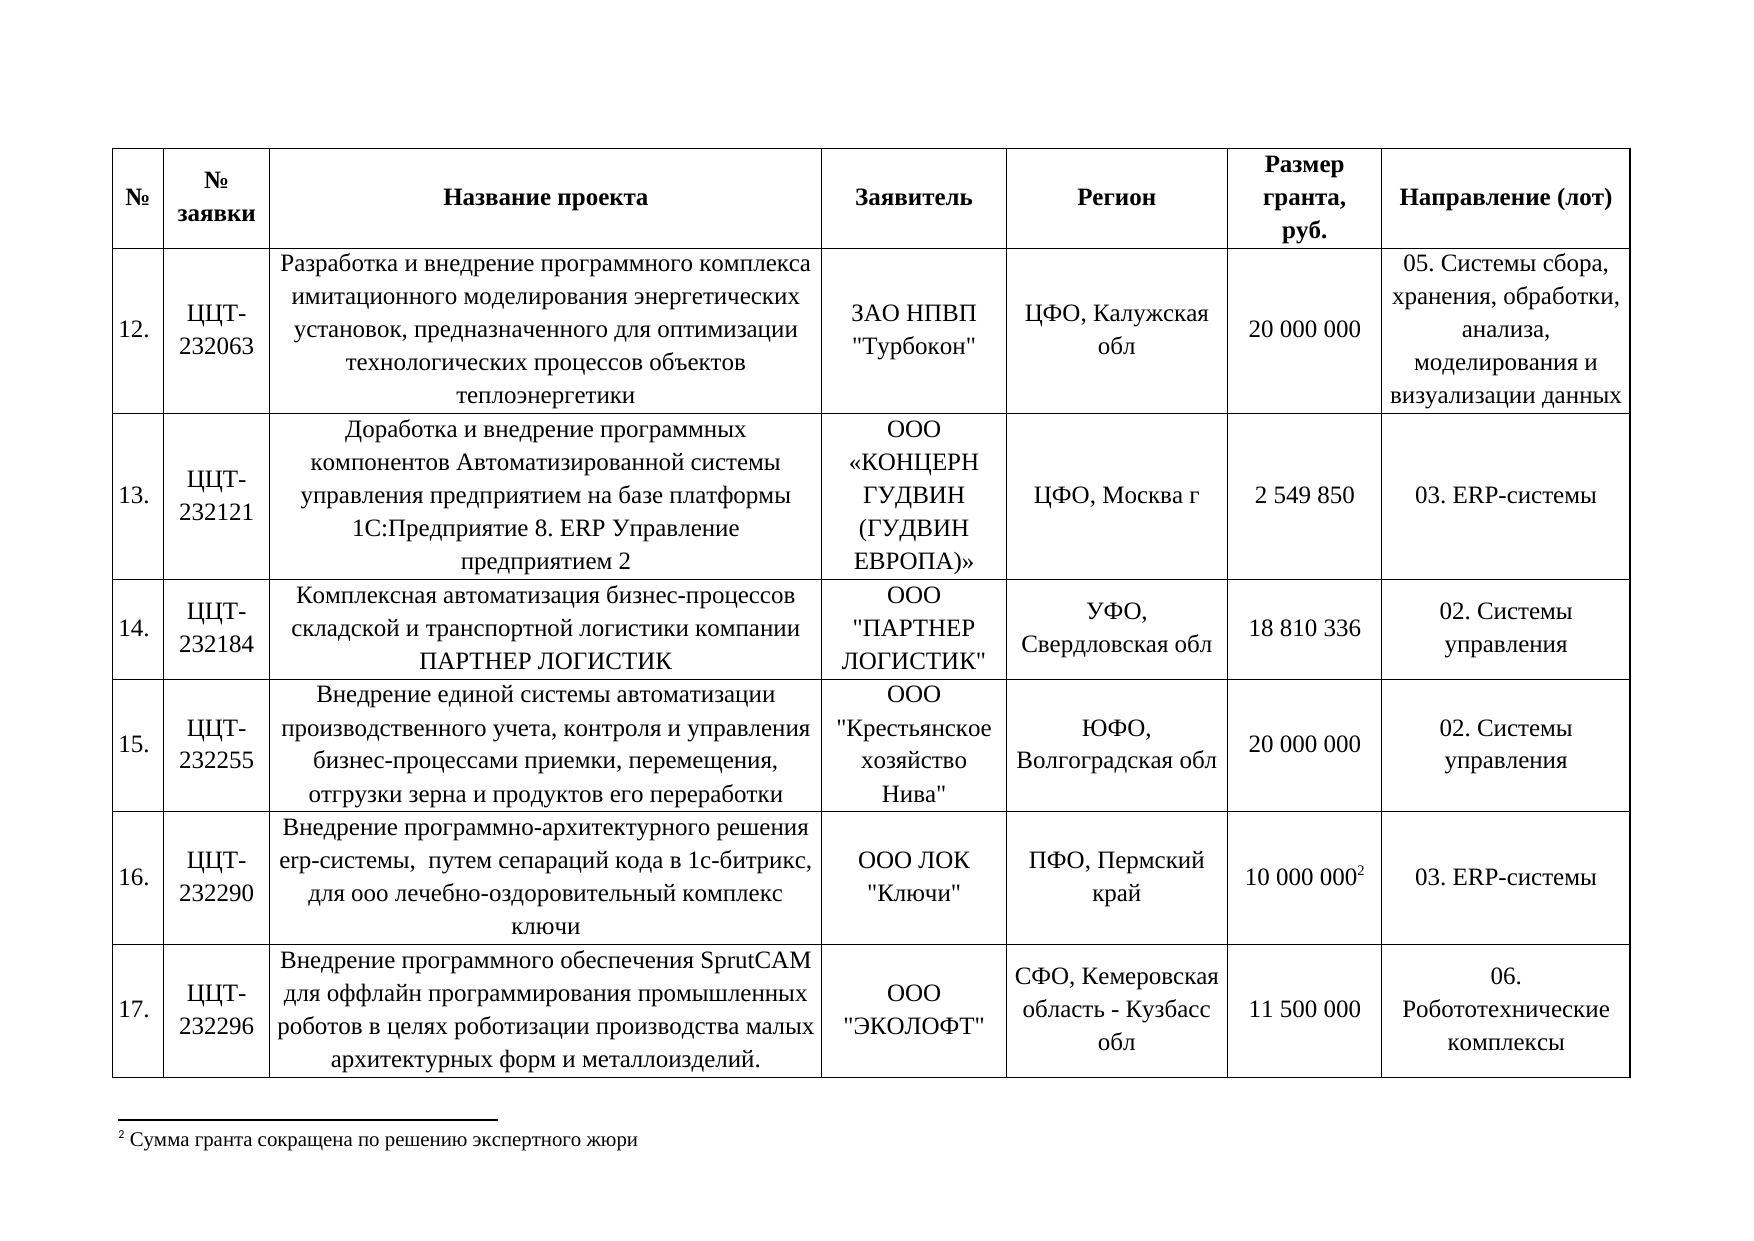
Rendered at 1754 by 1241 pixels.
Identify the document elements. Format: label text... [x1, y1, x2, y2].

table_header Размер гранта, руб. [1228, 149, 1381, 247]
table_cell [113, 812, 163, 944]
table_cell [113, 580, 163, 678]
table_cell ООО "ПАРТНЕР ЛОГИСТИК" [822, 580, 1006, 678]
table_header Заявитель [822, 149, 1006, 247]
table_cell [113, 945, 163, 1077]
table_cell ЦЦТ-232255 [164, 680, 269, 811]
table_cell ЦЦТ-232296 [164, 945, 269, 1077]
table_cell СФО, Кемеровская область - Кузбасс обл [1007, 945, 1227, 1077]
table_cell ЦЦТ-232063 [164, 249, 269, 413]
table_header Регион [1007, 149, 1227, 247]
table_cell [113, 414, 163, 579]
table_header № [113, 149, 163, 247]
table_cell 05. Cистемы сбора, хранения, обработки, анализа, моделирования и визуализации данных [1382, 249, 1629, 413]
table_cell 20 000 000 [1228, 249, 1381, 413]
table_cell 2 549 850 [1228, 414, 1381, 579]
table_cell Комплексная автоматизация бизнес-процессов складской и транспортной логистики компании ПАРТНЕР ЛОГИСТИК [270, 580, 821, 678]
table_header Направление (лот) [1382, 149, 1629, 247]
table_cell 03. ERP-системы [1382, 812, 1629, 944]
table_cell ПФО, Пермский край [1007, 812, 1227, 944]
table_cell [113, 249, 163, 413]
table_header № заявки [164, 149, 269, 247]
table_cell ООО «КОНЦЕРН ГУДВИН (ГУДВИН ЕВРОПА)» [822, 414, 1006, 579]
table_cell ООО ЛОК "Ключи" [822, 812, 1006, 944]
table_cell [113, 680, 163, 811]
table_cell 20 000 000 [1228, 680, 1381, 811]
table_cell Внедрение единой системы автоматизации производственного учета, контроля и управления бизнес-процессами приемки, перемещения, отгрузки зерна и продуктов его переработки [270, 680, 821, 811]
table_cell 18 810 336 [1228, 580, 1381, 678]
table_cell 11 500 000 [1228, 945, 1381, 1077]
table_cell ЦЦТ-232290 [164, 812, 269, 944]
table_cell 06. Робототехнические комплексы [1382, 945, 1629, 1077]
table_cell УФО, Свердловская обл [1007, 580, 1227, 678]
table_cell ЗАО НПВП "Турбокон" [822, 249, 1006, 413]
table_cell Доработка и внедрение программных компонентов Автоматизированной системы управления предприятием на базе платформы 1С:Предприятие 8. ERP Управление предприятием 2 [270, 414, 821, 579]
table_cell ЦЦТ-232121 [164, 414, 269, 579]
table_cell Разработка и внедрение программного комплекса имитационного моделирования энергетических установок, предназначенного для оптимизации технологических процессов объектов теплоэнергетики [270, 249, 821, 413]
table_cell Внедрение программного обеспечения SprutCAM для оффлайн программирования промышленных роботов в целях роботизации производства малых архитектурных форм и металлоизделий. [270, 945, 821, 1077]
table_header Название проекта [270, 149, 821, 247]
table_cell ООО "Крестьянское хозяйство Нива" [822, 680, 1006, 811]
table_cell ЦФО, Калужская обл [1007, 249, 1227, 413]
table_cell 02. Системы управления [1382, 680, 1629, 811]
table_cell ЦЦТ-232184 [164, 580, 269, 678]
table_cell ЦФО, Москва г [1007, 414, 1227, 579]
table_cell Внедрение программно-архитектурного решения erp-системы, путем сепараций кода в 1с-битрикс, для ооо лечебно-оздоровительный комплекс ключи [270, 812, 821, 944]
table_cell ООО "ЭКОЛОФТ" [822, 945, 1006, 1077]
table_cell 03. ERP-системы [1382, 414, 1629, 579]
table_cell ЮФО, Волгоградская обл [1007, 680, 1227, 811]
table_cell 10 000 000 [1228, 812, 1381, 944]
table_cell 02. Системы управления [1382, 580, 1629, 678]
